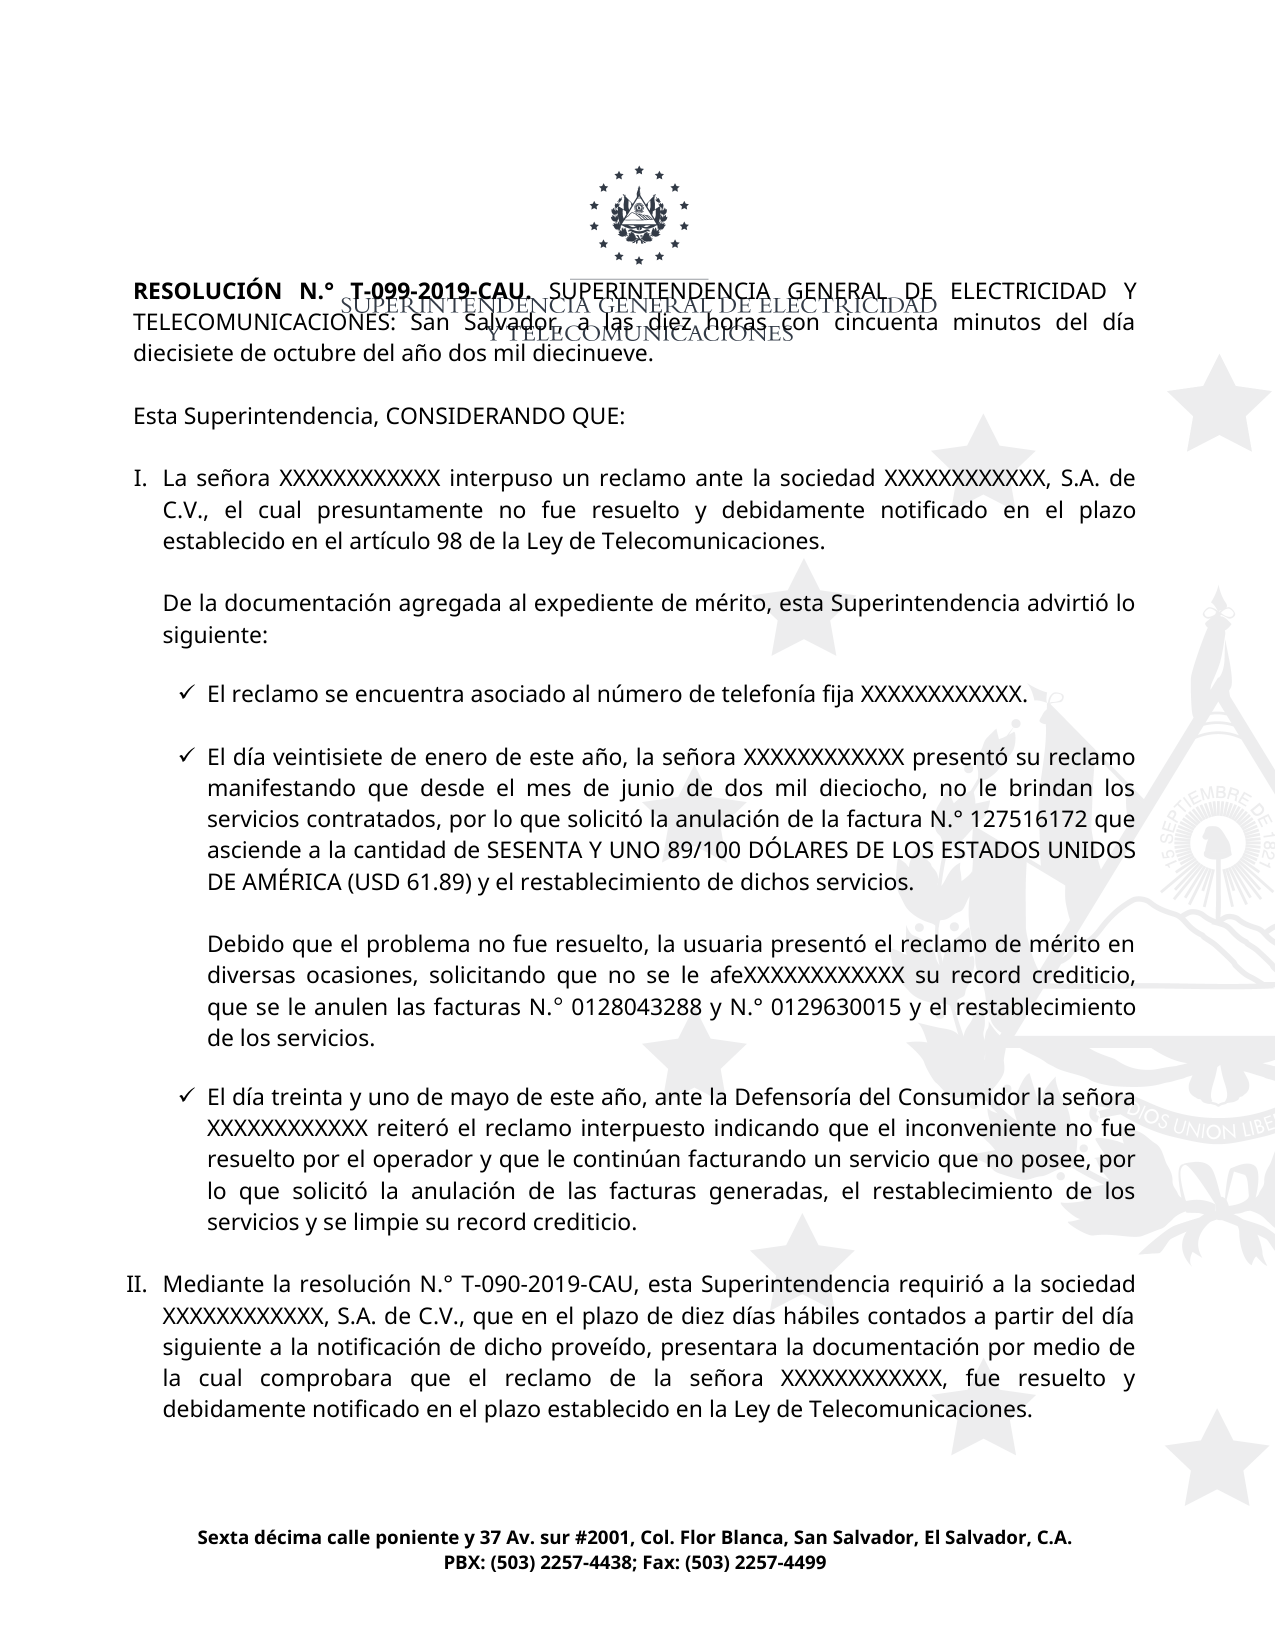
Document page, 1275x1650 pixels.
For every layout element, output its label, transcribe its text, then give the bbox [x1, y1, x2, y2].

list El reclamo se encuentra asociado al número de telefonía fija XXXXXXXXXXXX. [177, 678, 1137, 709]
text RESOLUCIÓN N.° T-099-2019-CAU. SUPERINTENDENCIA GENERAL DE ELECTRICIDAD Y TELECOMUNICACIONES: San Salvador, a las diez horas con cincuenta minutos del día diecisiete de octubre del año dos mil diecinueve. [133, 275, 1137, 369]
text De la documentación agregada al expediente de mérito, esta Superintendencia advirtió lo siguiente: [162, 587, 1137, 650]
list Mediante la resolución N.° T-090-2019-CAU, esta Superintendencia requirió a la sociedad XXXXXXXXXXXX, S.A. de C.V., que en el plazo de diez días hábiles contados a partir del día siguiente a la notificación de dicho proveído, presentara la documentación por medio de la cual comprobara que el reclamo de la señora XXXXXXXXXXXX, fue resuelto y debidamente notificado en el plazo establecido en la Ley de Telecomunicaciones. [148, 1268, 1137, 1425]
text Debido que el problema no fue resuelto, la usuaria presentó el reclamo de mérito en diversas ocasiones, solicitando que no se le afeXXXXXXXXXXXX su record crediticio, que se le anulen las facturas N. 0128043288 y N.° 0129630015 y el restablecimiento de los servicios. [207, 928, 1137, 1053]
list El día treinta y uno de mayo de este año, ante la Defensoría del Consumidor la señora XXXXXXXXXXXX reiteró el reclamo interpuesto indicando que el inconveniente no fue resuelto por el operador y que le continúan facturando un servicio que no posee, por lo que solicitó la anulación de las facturas generadas, el restablecimiento de los servicios y se limpie su record crediticio. [177, 1081, 1137, 1237]
list El día veintisiete de enero de este año, la señora XXXXXXXXXXXX presentó su reclamo manifestando que desde el mes de junio de dos mil dieciocho, no le brindan los servicios contratados, por lo que solicitó la anulación de la factura N.° 127516172 que asciende a la cantidad de SESENTA Y UNO 89/100 DÓLARES DE LOS ESTADOS UNIDOS DE AMÉRICA (USD 61.89) y el restablecimiento de dichos servicios. [177, 740, 1137, 897]
text Esta Superintendencia, CONSIDERANDO QUE: [133, 400, 1137, 431]
picture [1, 105, 1275, 1650]
list La señora XXXXXXXXXXXX interpuso un reclamo ante la sociedad XXXXXXXXXXXX, S.A. de C.V., el cual presuntamente no fue resuelto y debidamente notificado en el plazo establecido en el artículo 98 de la Ley de Telecomunicaciones. [148, 462, 1137, 556]
